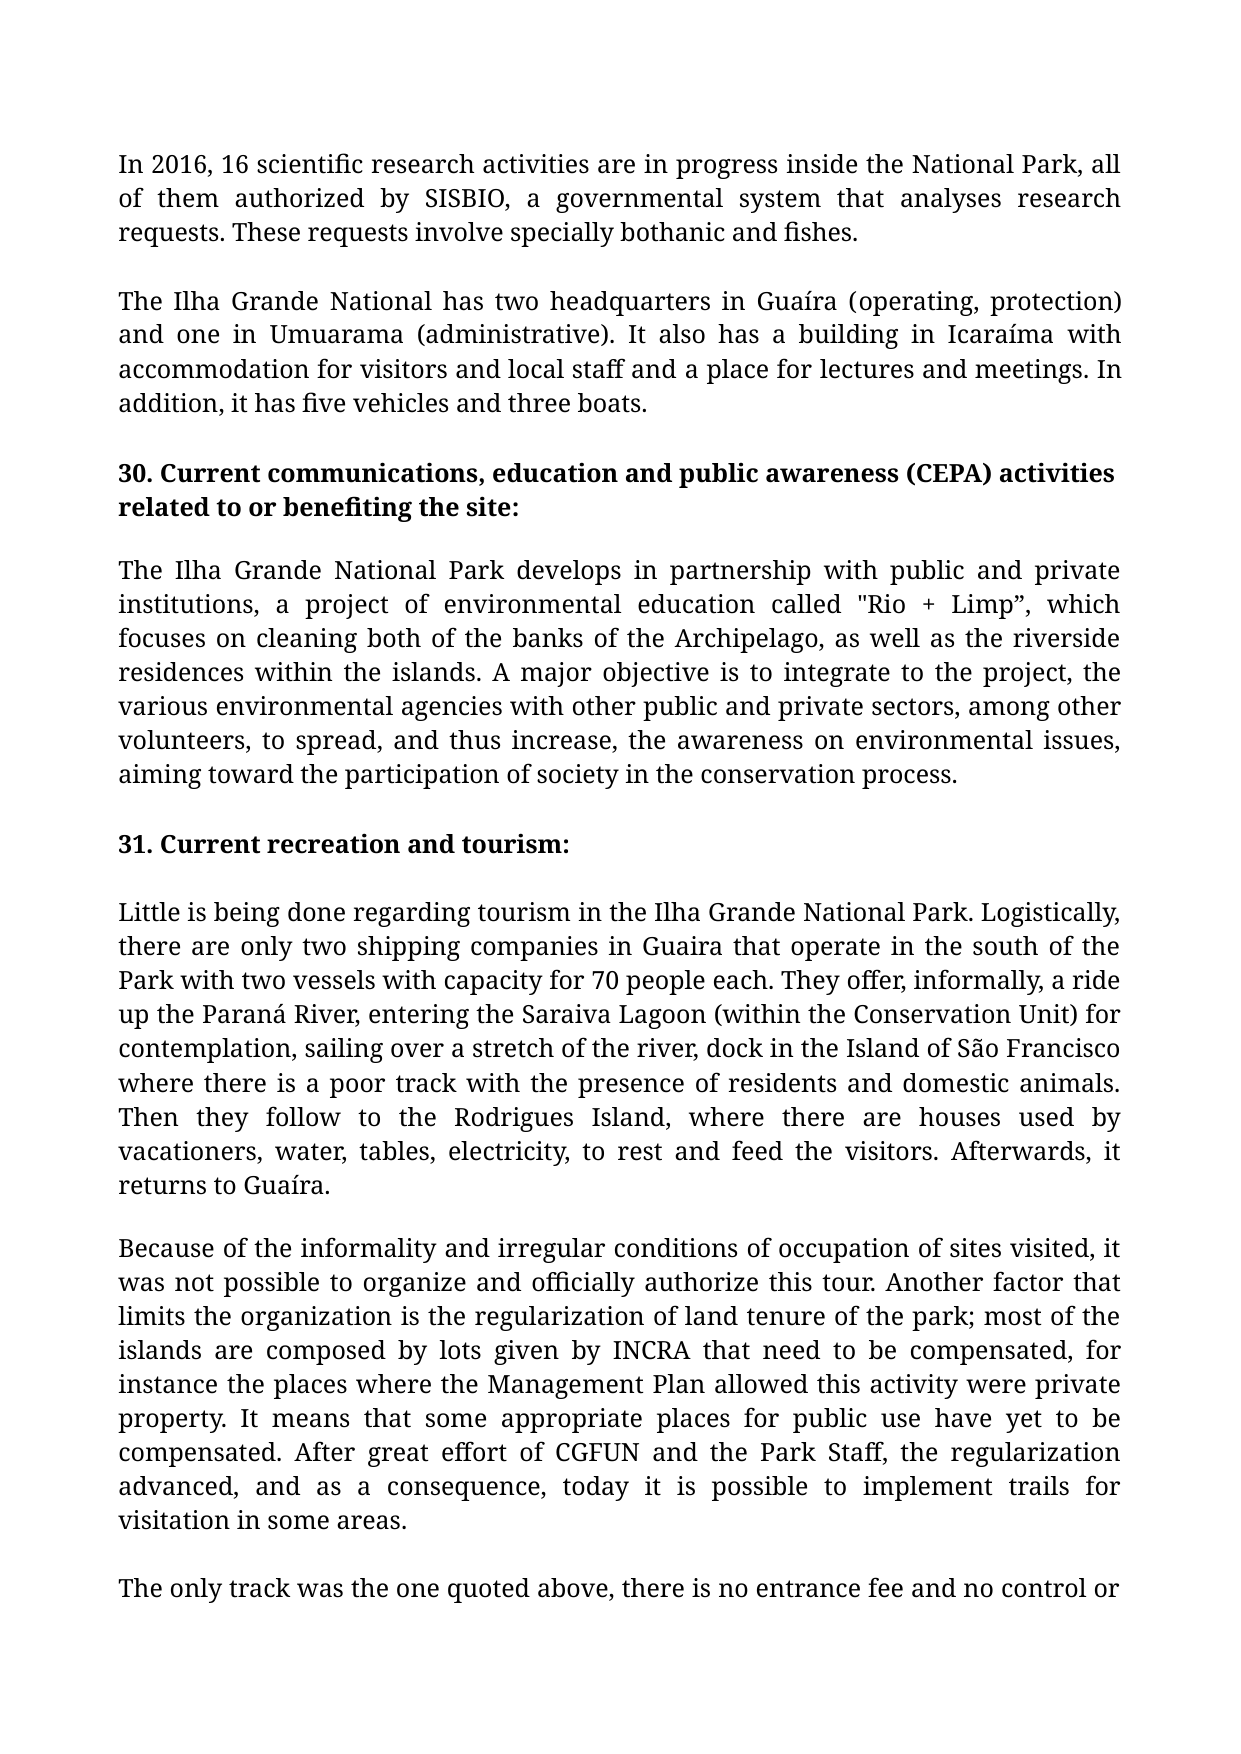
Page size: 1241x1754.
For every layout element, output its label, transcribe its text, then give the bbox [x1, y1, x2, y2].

text Little is being done regarding tourism in the Ilha Grande National Park. Logistically, there are only two shipping companies in Guaira that operate in the south of the Park with two vessels with capacity for 70 people each. They offer, informally, a ride up the Paraná River, entering the Saraiva Lagoon (within the Conservation Unit) for contemplation, sailing over a stretch of the river, dock in the Island of São Francisco where there is a poor track with the presence of residents and domestic animals. Then they follow to the Rodrigues Island, where there are houses used by vacationers, water, tables, electricity, to rest and feed the visitors. Afterwards, it returns to Guaíra. [118, 895, 1122, 1201]
text The Ilha Grande National has two headquarters in Guaíra (operating, protection) and one in Umuarama (administrative). It also has a building in Icaraíma with accommodation for visitors and local staff and a place for lectures and meetings. In addition, it has five vehicles and three boats. [118, 283, 1122, 419]
text In 2016, 16 scientific research activities are in progress inside the National Park, all of them authorized by SISBIO, a governmental system that analyses research requests. These requests involve specially bothanic and fishes. [118, 147, 1122, 249]
text 31. Current recreation and tourism: [118, 827, 1122, 861]
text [118, 1537, 1122, 1605]
text Because of the informality and irregular conditions of occupation of sites visited, it was not possible to organize and officially authorize this tour. Another factor that limits the organization is the regularization of land tenure of the park; most of the islands are composed by lots given by INCRA that need to be compensated, for instance the places where the Management Plan allowed this activity were private property. It means that some appropriate places for public use have yet to be compensated. After great effort of CGFUN and the Park Staff, the regularization advanced, and as a consequence, today it is possible to implement trails for visitation in some areas. [118, 1230, 1122, 1537]
text 30. Current communications, education and public awareness (CEPA) activities related to or benefiting the site: [118, 455, 1122, 523]
text The Ilha Grande National Park develops in partnership with public and private institutions, a project of environmental education called "Rio + Limp”, which focuses on cleaning both of the banks of the Archipelago, as well as the riverside residences within the islands. A major objective is to integrate to the project, the various environmental agencies with other public and private sectors, among other volunteers, to spread, and thus increase, the awareness on environmental issues, aiming toward the participation of society in the conservation process. [118, 552, 1122, 791]
